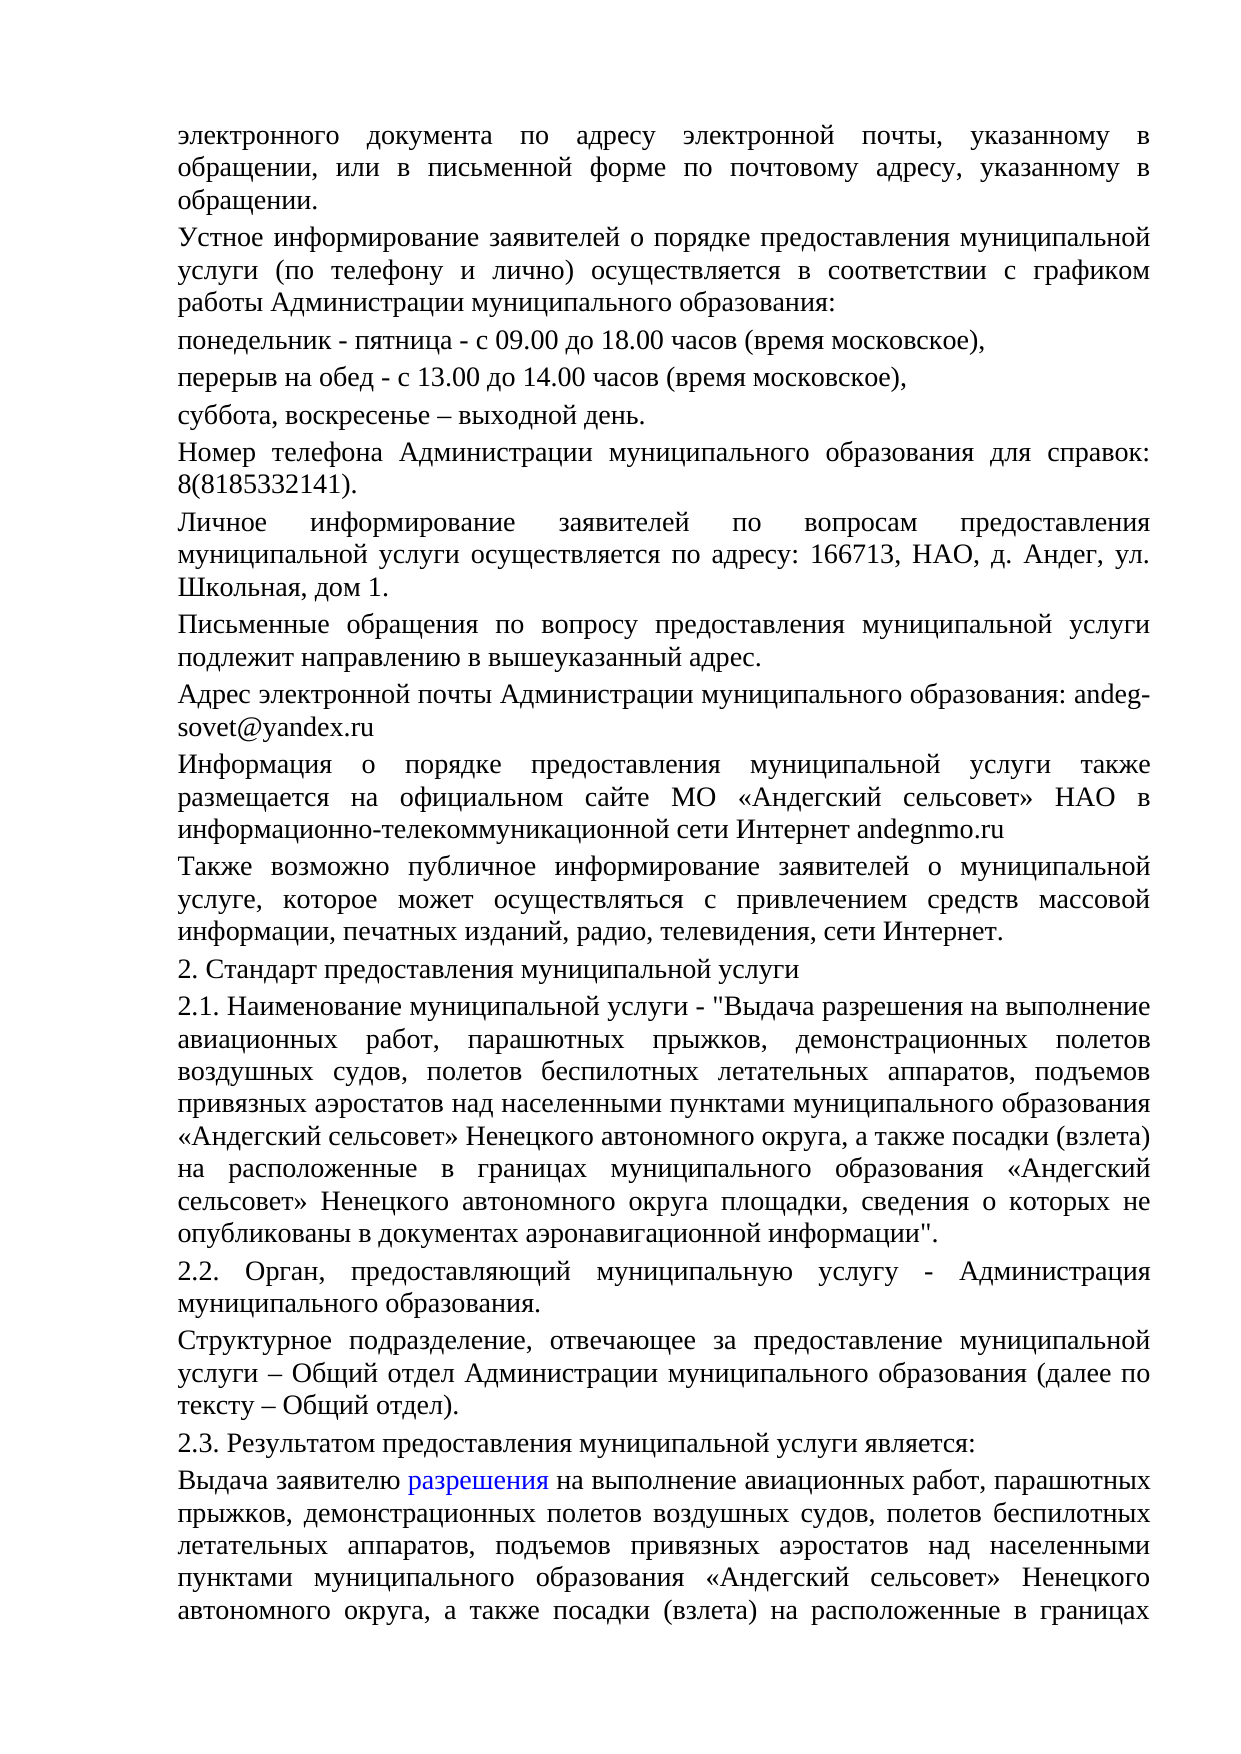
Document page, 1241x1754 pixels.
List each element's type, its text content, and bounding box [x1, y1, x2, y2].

text Адрес электронной почты Администрации муниципального образования: andeg-sovet@yandex.ru [177, 677, 1152, 742]
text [177, 118, 1152, 215]
text Номер телефона Администрации муниципального образования для справок: 8(8185332141). [177, 435, 1152, 500]
text понедельник - пятница - с 09.00 до 18.00 часов (время московское), [177, 323, 1152, 355]
text Устное информирование заявителей о порядке предоставления муниципальной услуги (по телефону и лично) осуществляется в соответствии с графиком работы Администрации муниципального образования: [177, 220, 1152, 318]
text Также возможно публичное информирование заявителей о муниципальной услуге, которое может осуществляться с привлечением средств массовой информации, печатных изданий, радио, телевидения, сети Интернет. [177, 849, 1152, 947]
text Письменные обращения по вопросу предоставления муниципальной услуги подлежит направлению в вышеуказанный адрес. [177, 607, 1152, 672]
text Личное информирование заявителей по вопросам предоставления муниципальной услуги осуществляется по адресу: 166713, НАО, д. Андег, ул. Школьная, дом 1. [177, 505, 1152, 602]
text перерыв на обед - с 13.00 до 14.00 часов (время московское), [177, 360, 1152, 393]
text суббота, воскресенье – выходной день. [177, 398, 1152, 430]
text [177, 1463, 1152, 1625]
text 2.3. Результатом предоставления муниципальной услуги является: [177, 1426, 1152, 1458]
text Информация о порядке предоставления муниципальной услуги также размещается на официальном сайте МО «Андегский сельсовет» НАО в информационно-телекоммуникационной сети Интернет andegnmo.ru [177, 747, 1152, 844]
text 2.2. Орган, предоставляющий муниципальную услугу - Администрация муниципального образования. [177, 1253, 1152, 1318]
text Структурное подразделение, отвечающее за предоставление муниципальной услуги – Общий отдел Администрации муниципального образования (далее по тексту – Общий отдел). [177, 1323, 1152, 1421]
text 2.1. Наименование муниципальной услуги - "Выдача разрешения на выполнение авиационных работ, парашютных прыжков, демонстрационных полетов воздушных судов, полетов беспилотных летательных аппаратов, подъемов привязных аэростатов над населенными пунктами муниципального образования «Андегский сельсовет» Ненецкого автономного округа, а также посадки (взлета) на расположенные в границах муниципального образования «Андегский сельсовет» Ненецкого автономного округа площадки, сведения о которых не опубликованы в документах аэронавигационной информации". [177, 989, 1152, 1248]
text 2. Стандарт предоставления муниципальной услуги [177, 952, 1152, 984]
